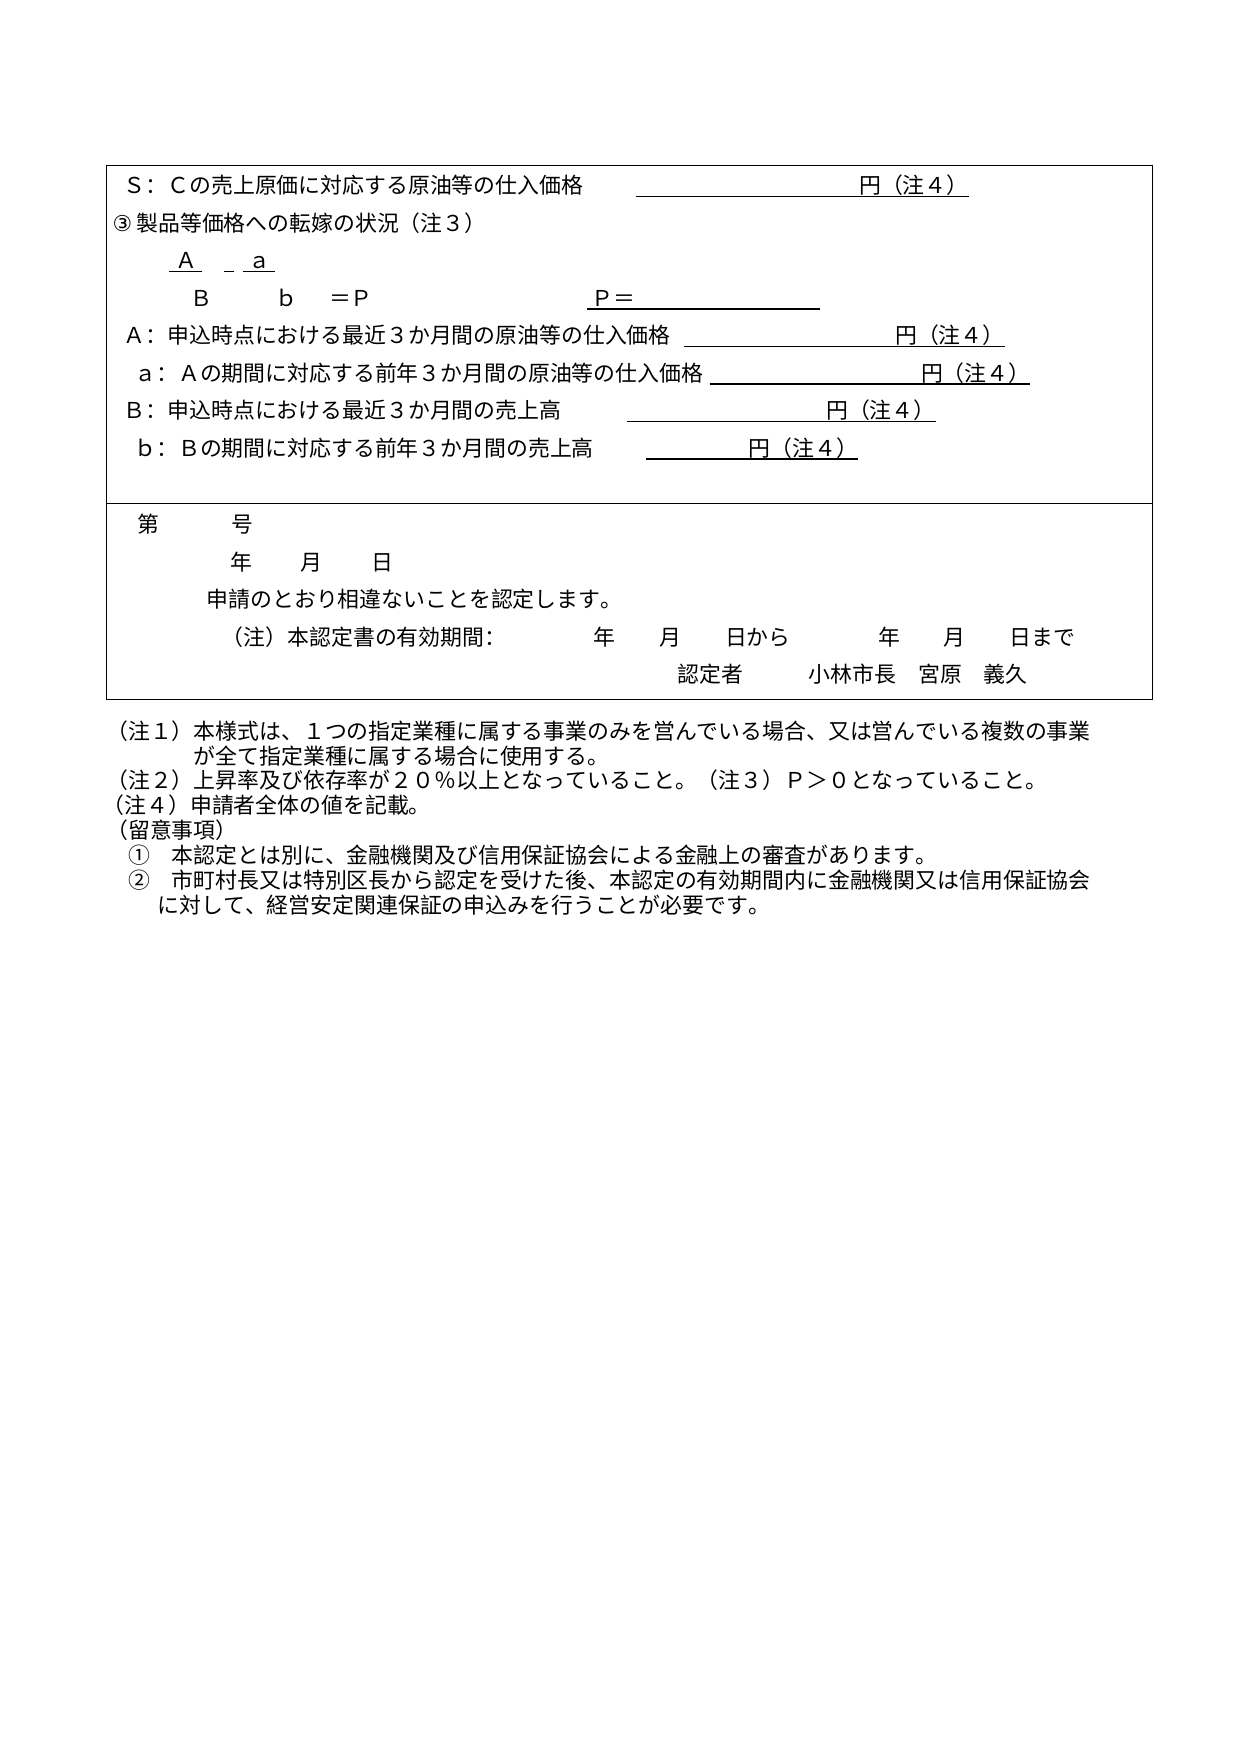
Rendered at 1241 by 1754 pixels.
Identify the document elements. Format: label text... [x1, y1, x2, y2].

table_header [107, 166, 1152, 503]
table_cell 第 号 年 月 日 申請のとおり相違ないことを認定します。 （注）本認定書の有効期間： 年 月 日から 年 月 日まで 認定者 小林市長 宮原 義久 [107, 504, 1152, 699]
